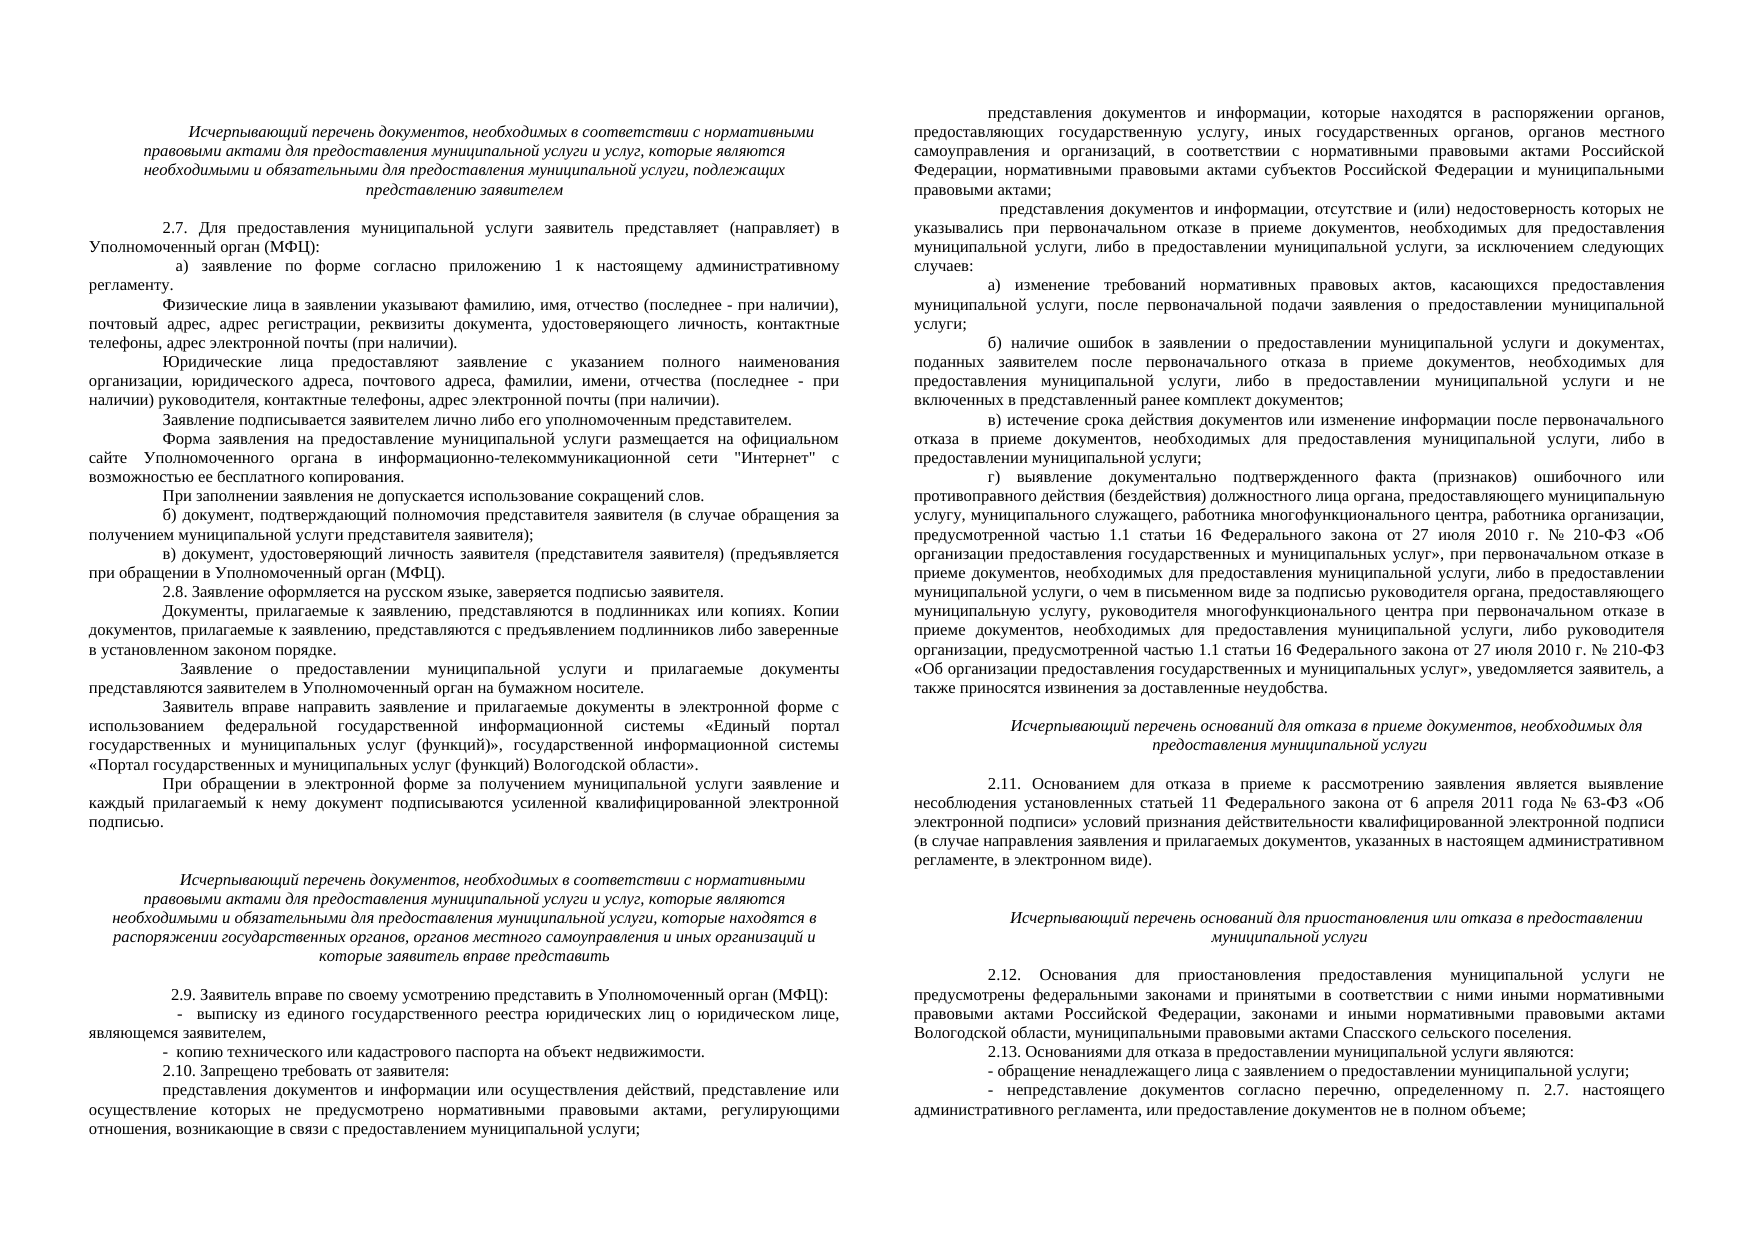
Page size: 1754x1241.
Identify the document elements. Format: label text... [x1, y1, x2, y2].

text Заявление подписывается заявителем лично либо его уполномоченным представителем. [89, 409, 840, 428]
text в) документ, удостоверяющий личность заявителя (представителя заявителя) (предъявляется при обращении в Уполномоченный орган (МФЦ). [89, 543, 840, 582]
text 2.13. Основаниями для отказа в предоставлении муниципальной услуги являются: [914, 1042, 1665, 1061]
text в) истечение срока действия документов или изменение информации после первоначального отказа в приеме документов, необходимых для предоставления муниципальной услуги, либо в предоставлении муниципальной услуги; [914, 409, 1665, 467]
text При обращении в электронной форме за получением муниципальной услуги заявление и каждый прилагаемый к нему документ подписываются усиленной квалифицированной электронной подписью. [89, 773, 840, 831]
text 2.12. Основания для приостановления предоставления муниципальной услуги не предусмотрены федеральными законами и принятыми в соответствии с ними иными нормативными правовыми актами Российской Федерации, законами и иными нормативными правовыми актами Вологодской области, муниципальными правовыми актами Спасского сельского поселения. [914, 965, 1665, 1042]
text - копию технического или кадастрового паспорта на объект недвижимости. [89, 1042, 840, 1061]
text Заявитель вправе направить заявление и прилагаемые документы в электронной форме с использованием федеральной государственной информационной системы «Единый портал государственных и муниципальных услуг (функций)», государственной информационной системы «Портал государственных и муниципальных услуг (функций) Вологодской области». [89, 697, 840, 773]
text Заявление о предоставлении муниципальной услуги и прилагаемые документы представляются заявителем в Уполномоченный орган на бумажном носителе. [89, 658, 840, 697]
text б) документ, подтверждающий полномочия представителя заявителя (в случае обращения за получением муниципальной услуги представителя заявителя); [89, 505, 840, 543]
text Исчерпывающий перечень оснований для приостановления или отказа в предоставлении муниципальной услуги [914, 908, 1665, 946]
text а) заявление по форме согласно приложению 1 к настоящему административному регламенту. [89, 256, 840, 294]
text представления документов и информации, которые находятся в распоряжении органов, предоставляющих государственную услугу, иных государственных органов, органов местного самоуправления и организаций, в соответствии с нормативными правовыми актами Российской Федерации, нормативными правовыми актами субъектов Российской Федерации и муниципальными правовыми актами; [914, 103, 1665, 198]
text Исчерпывающий перечень документов, необходимых в соответствии с нормативными правовыми актами для предоставления муниципальной услуги и услуг, которые являются необходимыми и обязательными для предоставления муниципальной услуги, которые находятся в распоряжении государственных органов, органов местного самоуправления и иных организаций и которые заявитель вправе представить [89, 869, 840, 965]
text Исчерпывающий перечень оснований для отказа в приеме документов, необходимых для предоставления муниципальной услуги [914, 716, 1665, 754]
text - обращение ненадлежащего лица с заявлением о предоставлении муниципальной услуги; [914, 1061, 1665, 1080]
text представления документов и информации, отсутствие и (или) недостоверность которых не указывались при первоначальном отказе в приеме документов, необходимых для предоставления муниципальной услуги, либо в предоставлении муниципальной услуги, за исключением следующих случаев: [914, 198, 1665, 275]
text 2.7. Для предоставления муниципальной услуги заявитель представляет (направляет) в Уполномоченный орган (МФЦ): [89, 218, 840, 256]
text 2.10. Запрещено требовать от заявителя: [89, 1061, 840, 1080]
text представления документов и информации или осуществления действий, представление или осуществление которых не предусмотрено нормативными правовыми актами, регулирующими отношения, возникающие в связи с предоставлением муниципальной услуги; [89, 1080, 840, 1138]
text - непредставление документов согласно перечню, определенному п. 2.7. настоящего административного регламента, или предоставление документов не в полном объеме; [914, 1080, 1665, 1118]
text - выписку из единого государственного реестра юридических лиц о юридическом лице, являющемся заявителем, [89, 1003, 840, 1042]
text а) изменение требований нормативных правовых актов, касающихся предоставления муниципальной услуги, после первоначальной подачи заявления о предоставлении муниципальной услуги; [914, 275, 1665, 333]
text Форма заявления на предоставление муниципальной услуги размещается на официальном сайте Уполномоченного органа в информационно-телекоммуникационной сети "Интернет" с возможностью ее бесплатного копирования. [89, 428, 840, 486]
text б) наличие ошибок в заявлении о предоставлении муниципальной услуги и документах, поданных заявителем после первоначального отказа в приеме документов, необходимых для предоставления муниципальной услуги, либо в предоставлении муниципальной услуги и не включенных в представленный ранее комплект документов; [914, 333, 1665, 409]
text 2.8. Заявление оформляется на русском языке, заверяется подписью заявителя. [89, 582, 840, 601]
text 2.9. Заявитель вправе по своему усмотрению представить в Уполномоченный орган (МФЦ): [89, 984, 840, 1003]
text 2.11. Основанием для отказа в приеме к рассмотрению заявления является выявление несоблюдения установленных статьей 11 Федерального закона от 6 апреля 2011 года № 63-ФЗ «Об электронной подписи» условий признания действительности квалифицированной электронной подписи (в случае направления заявления и прилагаемых документов, указанных в настоящем административном регламенте, в электронном виде). [914, 773, 1665, 869]
text Юридические лица предоставляют заявление с указанием полного наименования организации, юридического адреса, почтового адреса, фамилии, имени, отчества (последнее - при наличии) руководителя, контактные телефоны, адрес электронной почты (при наличии). [89, 352, 840, 409]
text При заполнении заявления не допускается использование сокращений слов. [89, 486, 840, 505]
text Исчерпывающий перечень документов, необходимых в соответствии с нормативными правовыми актами для предоставления муниципальной услуги и услуг, которые являются необходимыми и обязательными для предоставления муниципальной услуги, подлежащих представлению заявителем [89, 122, 840, 198]
text Документы, прилагаемые к заявлению, представляются в подлинниках или копиях. Копии документов, прилагаемые к заявлению, представляются с предъявлением подлинников либо заверенные в установленном законом порядке. [89, 601, 840, 658]
text г) выявление документально подтвержденного факта (признаков) ошибочного или противоправного действия (бездействия) должностного лица органа, предоставляющего муниципальную услугу, муниципального служащего, работника многофункционального центра, работника организации, предусмотренной частью 1.1 статьи 16 Федерального закона от 27 июля 2010 г. № 210-ФЗ «Об организации предоставления государственных и муниципальных услуг», при первоначальном отказе в приеме документов, необходимых для предоставления муниципальной услуги, либо в предоставлении муниципальной услуги, о чем в письменном виде за подписью руководителя органа, предоставляющего муниципальную услугу, руководителя многофункционального центра при первоначальном отказе в приеме документов, необходимых для предоставления муниципальной услуги, либо руководителя организации, предусмотренной частью 1.1 статьи 16 Федерального закона от 27 июля 2010 г. № 210-ФЗ «Об организации предоставления государственных и муниципальных услуг», уведомляется заявитель, а также приносятся извинения за доставленные неудобства. [914, 467, 1665, 697]
text Физические лица в заявлении указывают фамилию, имя, отчество (последнее - при наличии), почтовый адрес, адрес регистрации, реквизиты документа, удостоверяющего личность, контактные телефоны, адрес электронной почты (при наличии). [89, 294, 840, 352]
